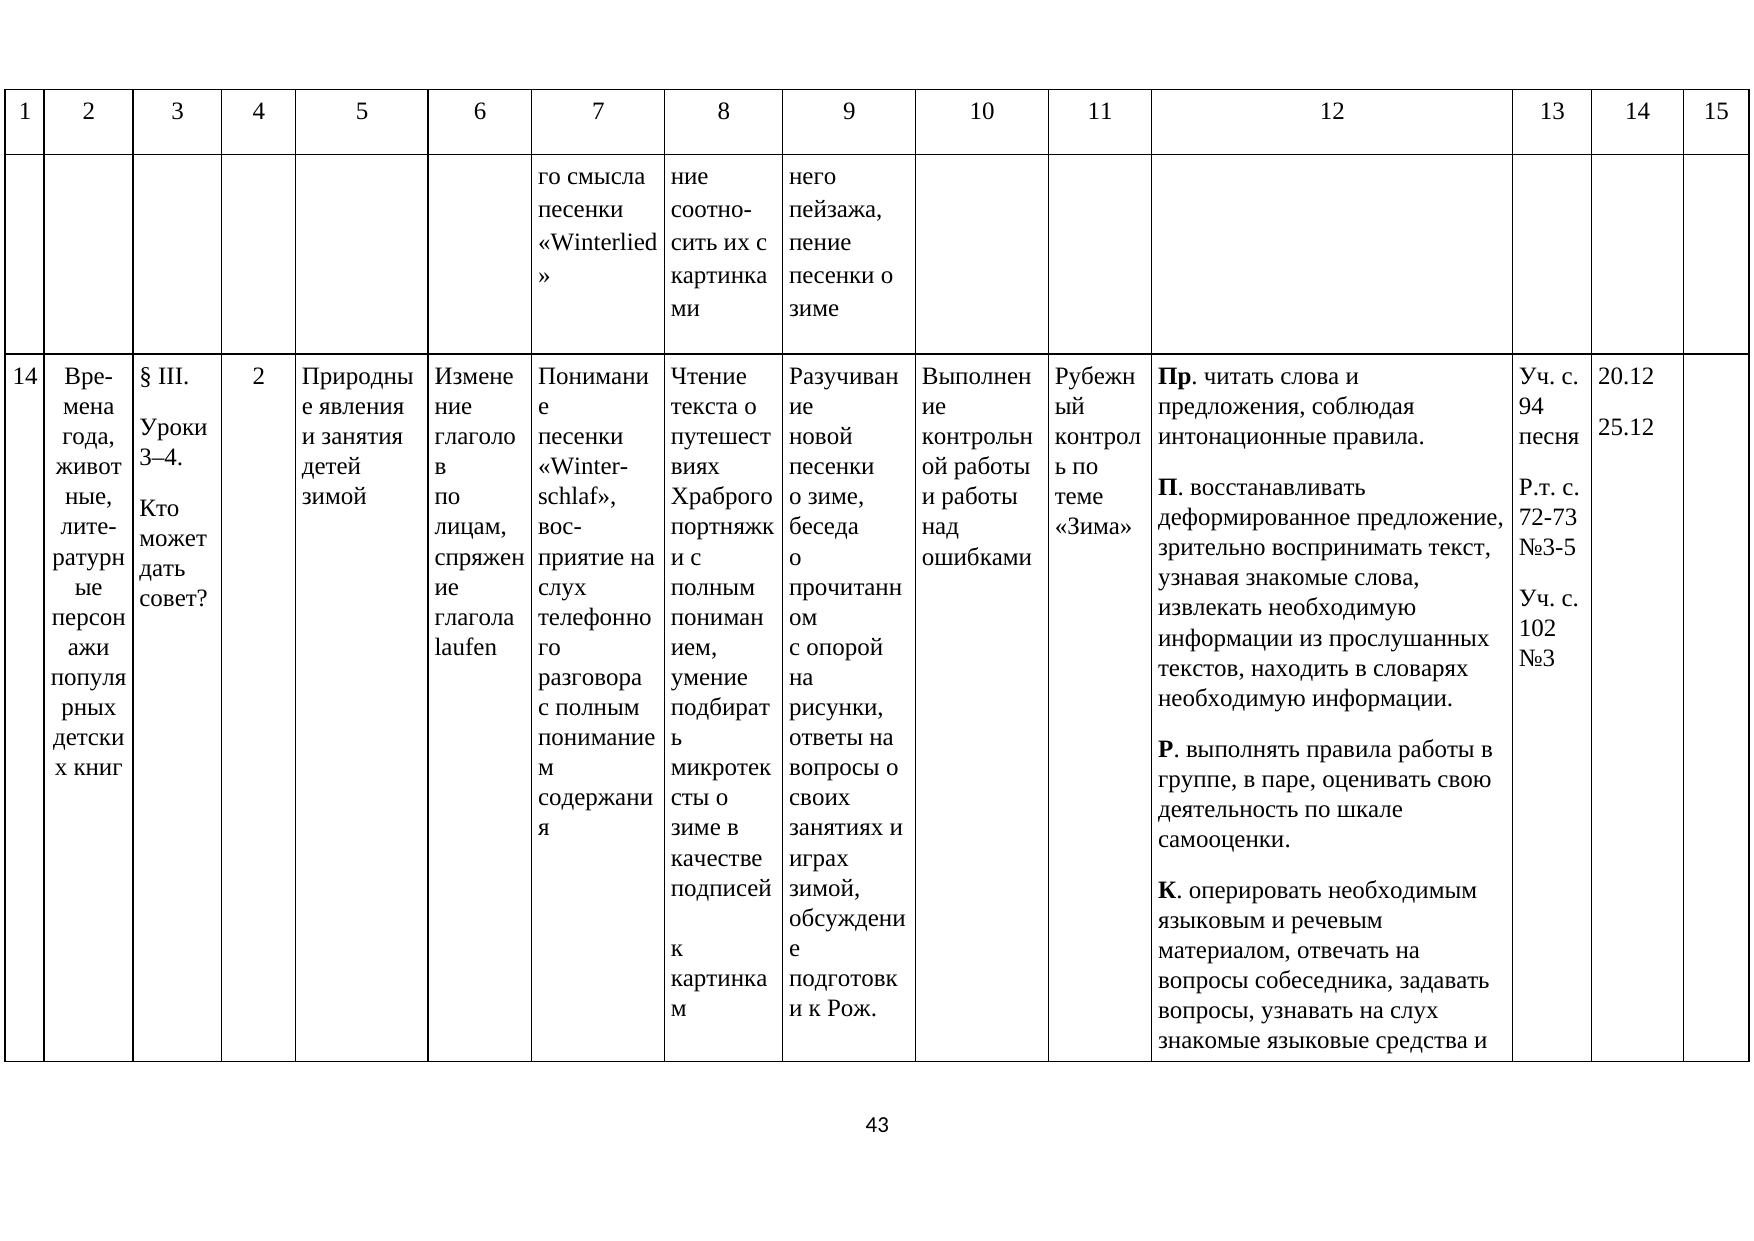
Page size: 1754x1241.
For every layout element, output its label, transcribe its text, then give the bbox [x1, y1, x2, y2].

table_header 10 [916, 90, 1048, 153]
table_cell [45, 355, 132, 1061]
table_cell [134, 355, 221, 1061]
table_cell [6, 155, 43, 353]
table_cell ние соотно-сить их с картинками [665, 155, 782, 353]
table_cell [1592, 155, 1683, 353]
table_cell [1513, 155, 1591, 353]
table_cell [916, 155, 1048, 353]
table_cell го смысла песенки «Winterlied» [532, 155, 664, 353]
table_header 11 [1049, 90, 1151, 153]
table_cell [1049, 155, 1151, 353]
table_cell [1684, 355, 1748, 1061]
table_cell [1513, 355, 1591, 1061]
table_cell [429, 355, 531, 1061]
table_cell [783, 355, 915, 1061]
table_header 1 [6, 90, 43, 153]
table_cell 20.12 25.12 [1592, 355, 1683, 1061]
table_cell [222, 155, 295, 353]
table_header 8 [665, 90, 782, 153]
table_cell него пейзажа, пение песенки о зиме [783, 155, 915, 353]
table_cell [1684, 155, 1748, 353]
table_cell 14 15. [6, 355, 43, 1061]
table_header 5 [296, 90, 427, 153]
table_header 9 [783, 90, 915, 153]
table_header 12 [1152, 90, 1512, 153]
table_cell [134, 155, 221, 353]
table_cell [1152, 355, 1512, 1061]
table_cell 2 1 [222, 355, 295, 1061]
table_cell [45, 155, 132, 353]
table_header 13 [1513, 90, 1591, 153]
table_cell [665, 355, 782, 1061]
table_cell [429, 155, 531, 353]
table_header 2 [45, 90, 132, 153]
table_header 6 [429, 90, 531, 153]
table_header 7 [532, 90, 664, 153]
table_header 14 [1592, 90, 1683, 153]
table_cell [1152, 155, 1512, 353]
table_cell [1049, 355, 1151, 1061]
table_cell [532, 355, 664, 1061]
table_header 3 [134, 90, 221, 153]
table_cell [916, 355, 1048, 1061]
table_header 4 [222, 90, 295, 153]
table_cell [296, 155, 427, 353]
table_header 15 [1684, 90, 1748, 153]
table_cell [296, 355, 427, 1061]
